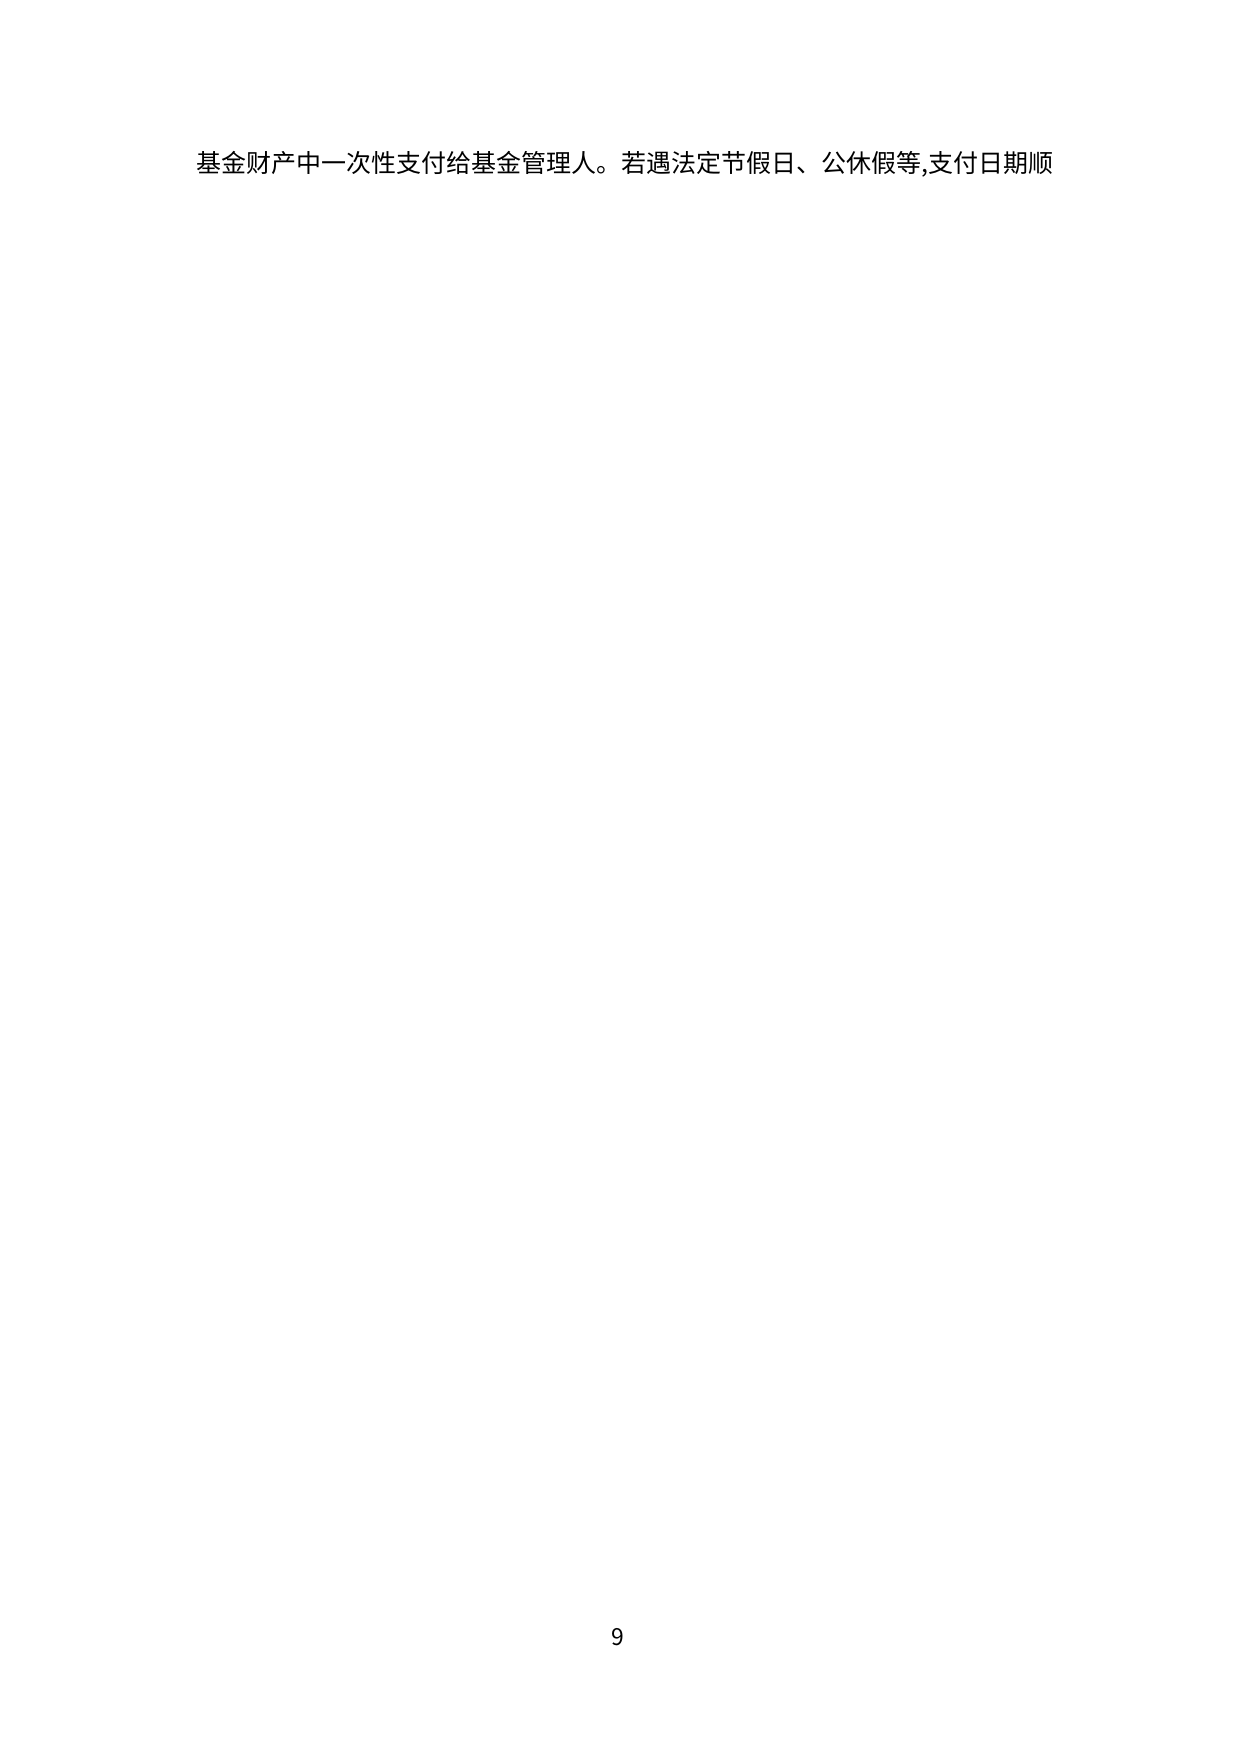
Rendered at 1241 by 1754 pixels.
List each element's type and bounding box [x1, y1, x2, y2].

text [187, 144, 1053, 180]
